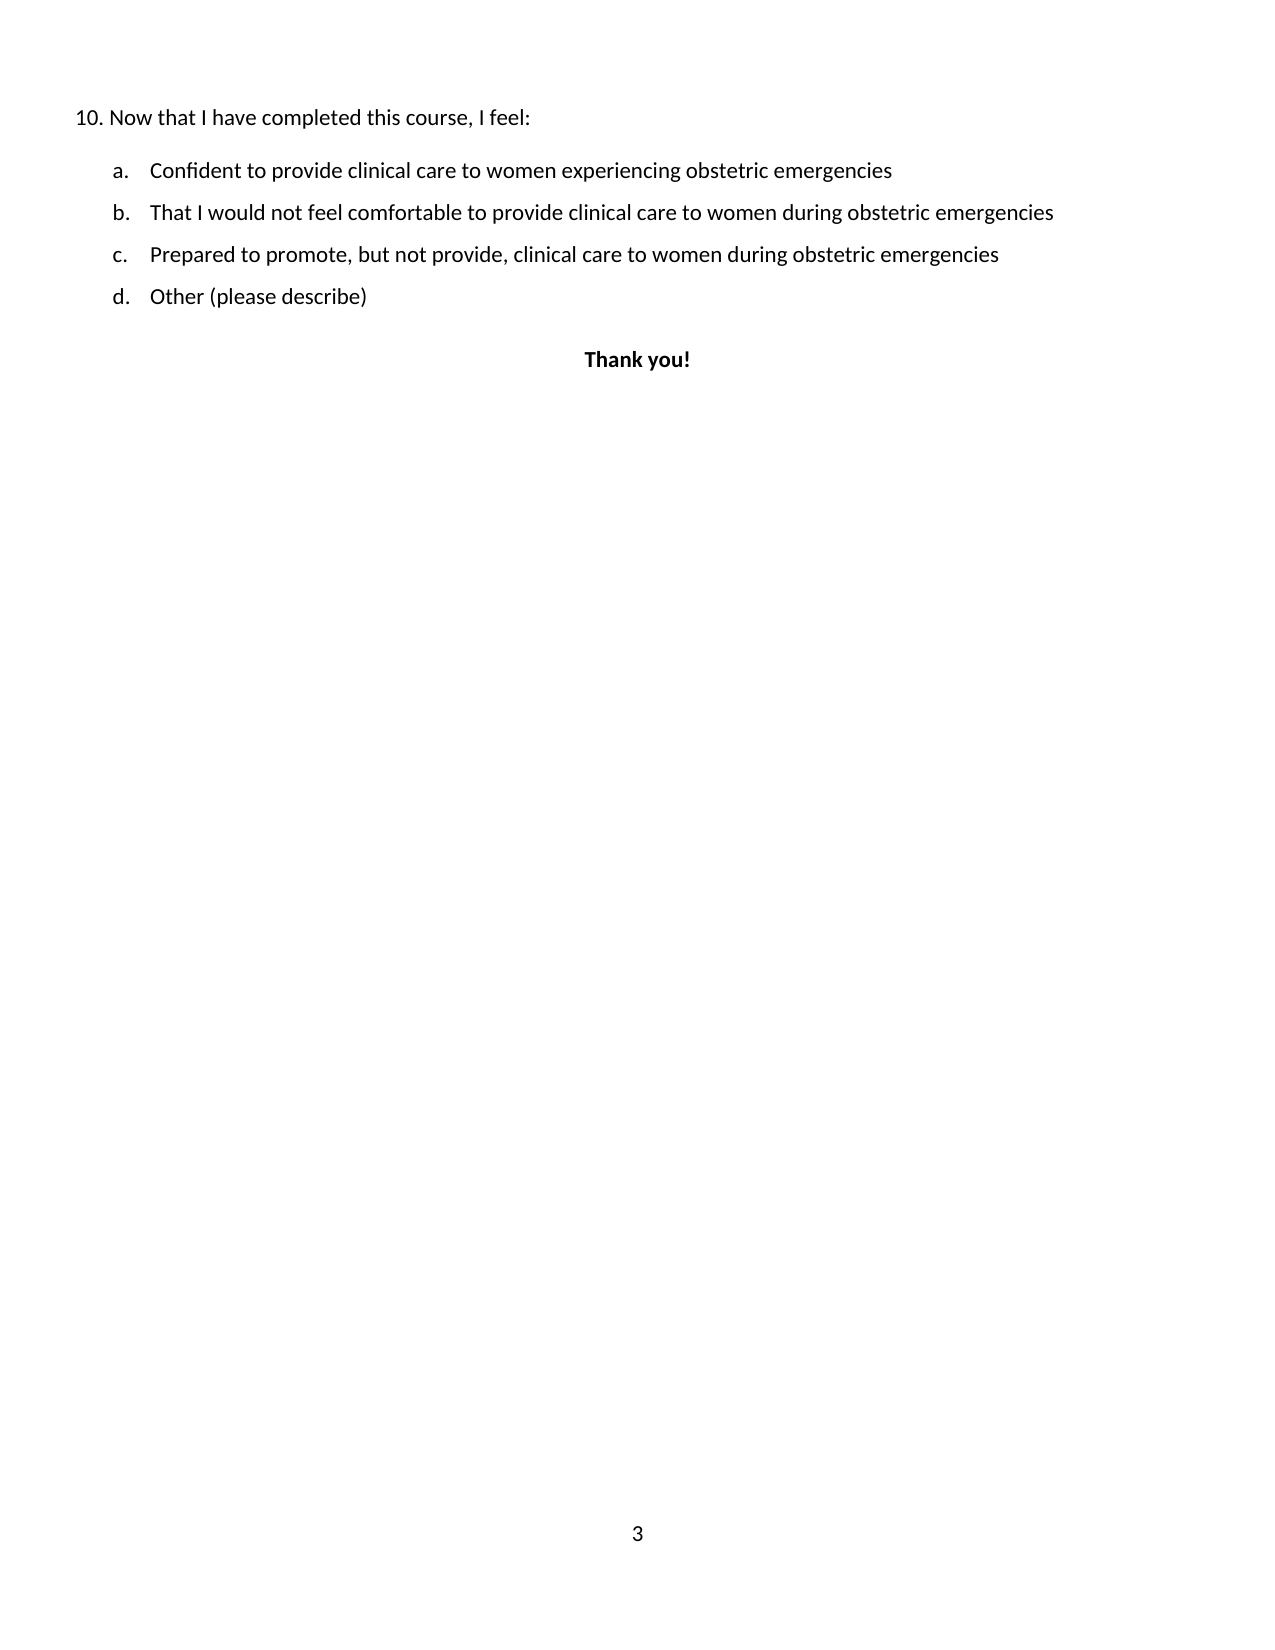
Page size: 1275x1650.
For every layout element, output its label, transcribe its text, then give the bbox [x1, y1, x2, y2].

list Prepared to promote, but not provide, clinical care to women during obstetric emergencies [112, 240, 1200, 268]
list Confident to provide clinical care to women experiencing obstetric emergencies [112, 156, 1200, 184]
list That I would not feel comfortable to provide clinical care to women during obstetric emergencies [112, 198, 1200, 226]
list Other (please describe) [112, 282, 1200, 310]
text 10. Now that I have completed this course, I feel: [75, 103, 1200, 131]
text Thank you! [75, 345, 1200, 373]
